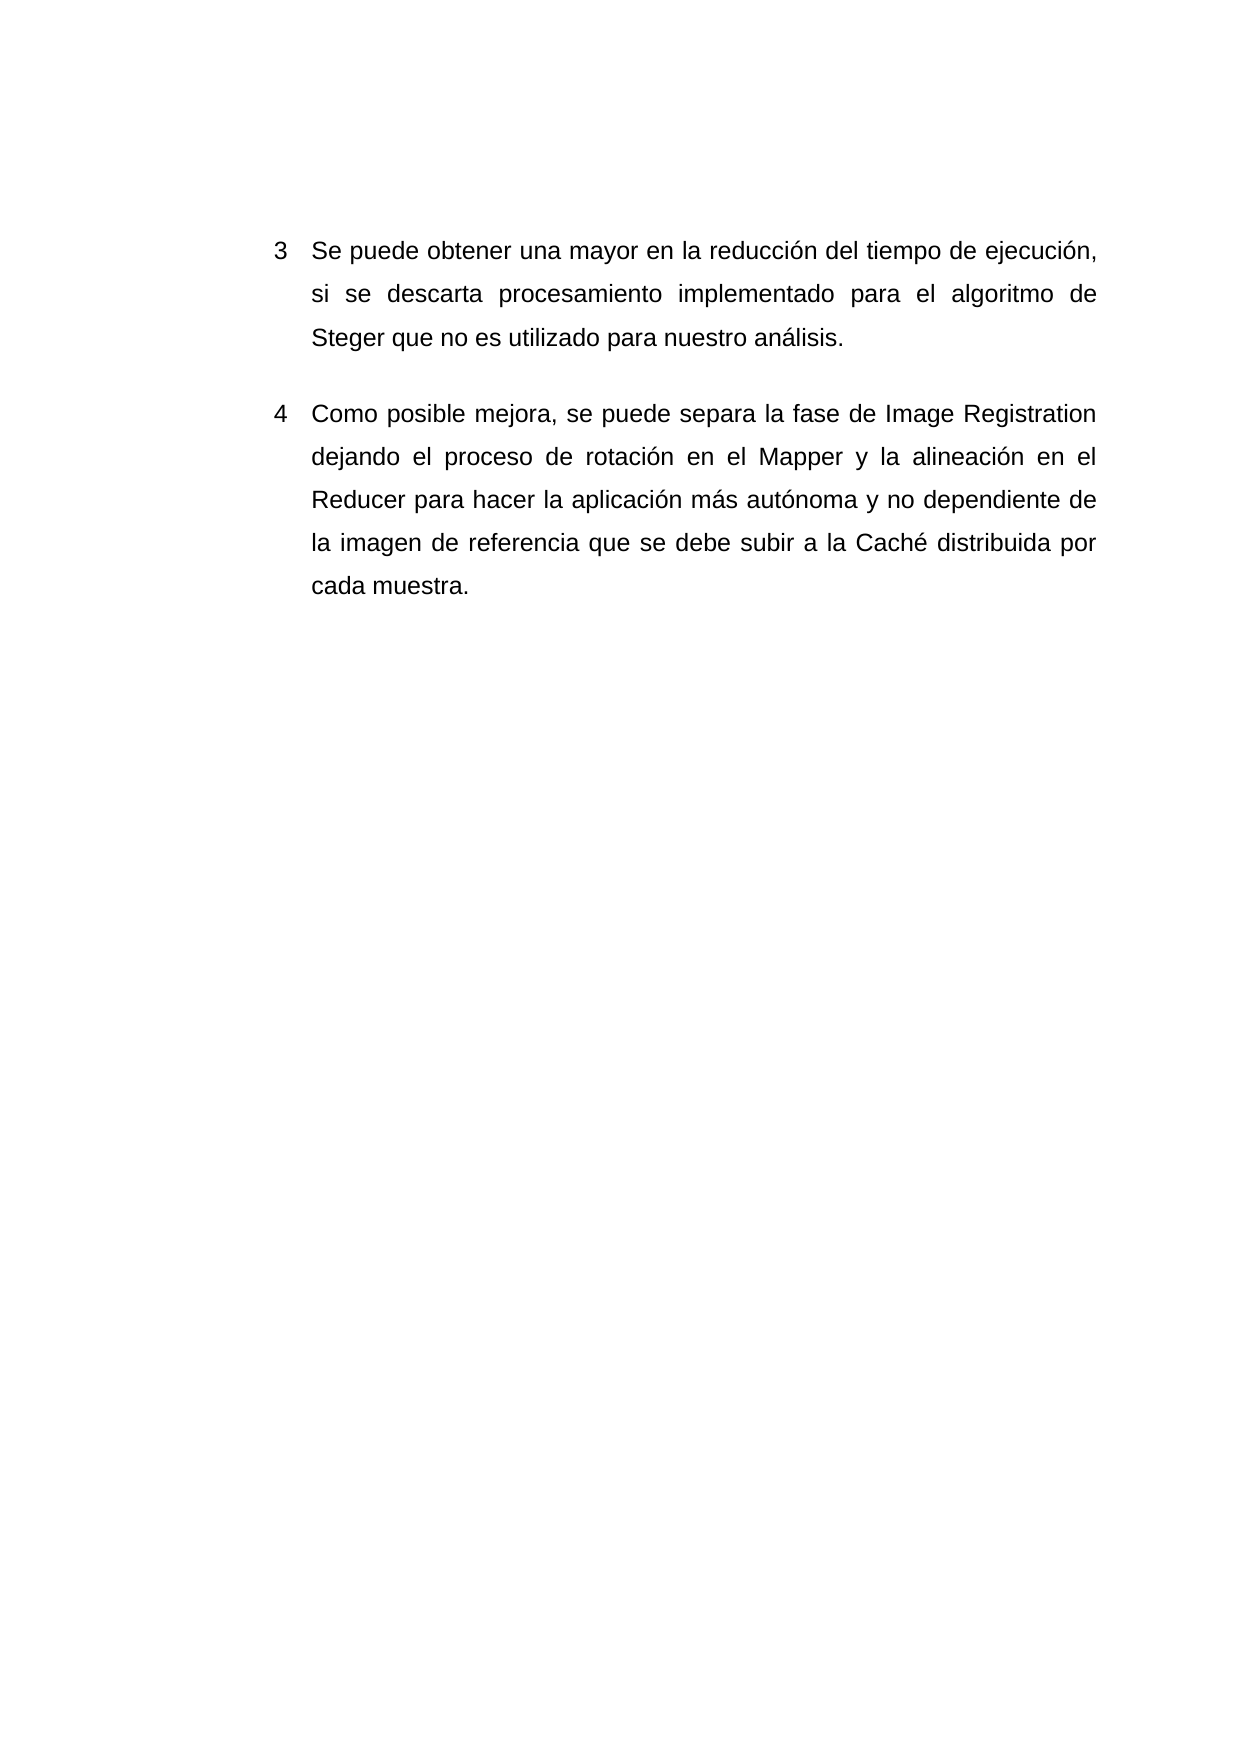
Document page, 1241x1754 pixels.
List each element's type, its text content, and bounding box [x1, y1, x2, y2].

list Como posible mejora, se puede separa la fase de Image Registration dejando el proceso de rotación en el Mapper y la alineación en el Reducer para hacer la aplicación más autónoma y no dependiente de la imagen de referencia que se debe subir a la Caché distribuida por cada muestra. [274, 399, 1098, 600]
list Se puede obtener una mayor en la reducción del tiempo de ejecución, si se descarta procesamiento implementado para el algoritmo de Steger que no es utilizado para nuestro análisis. [274, 236, 1098, 351]
